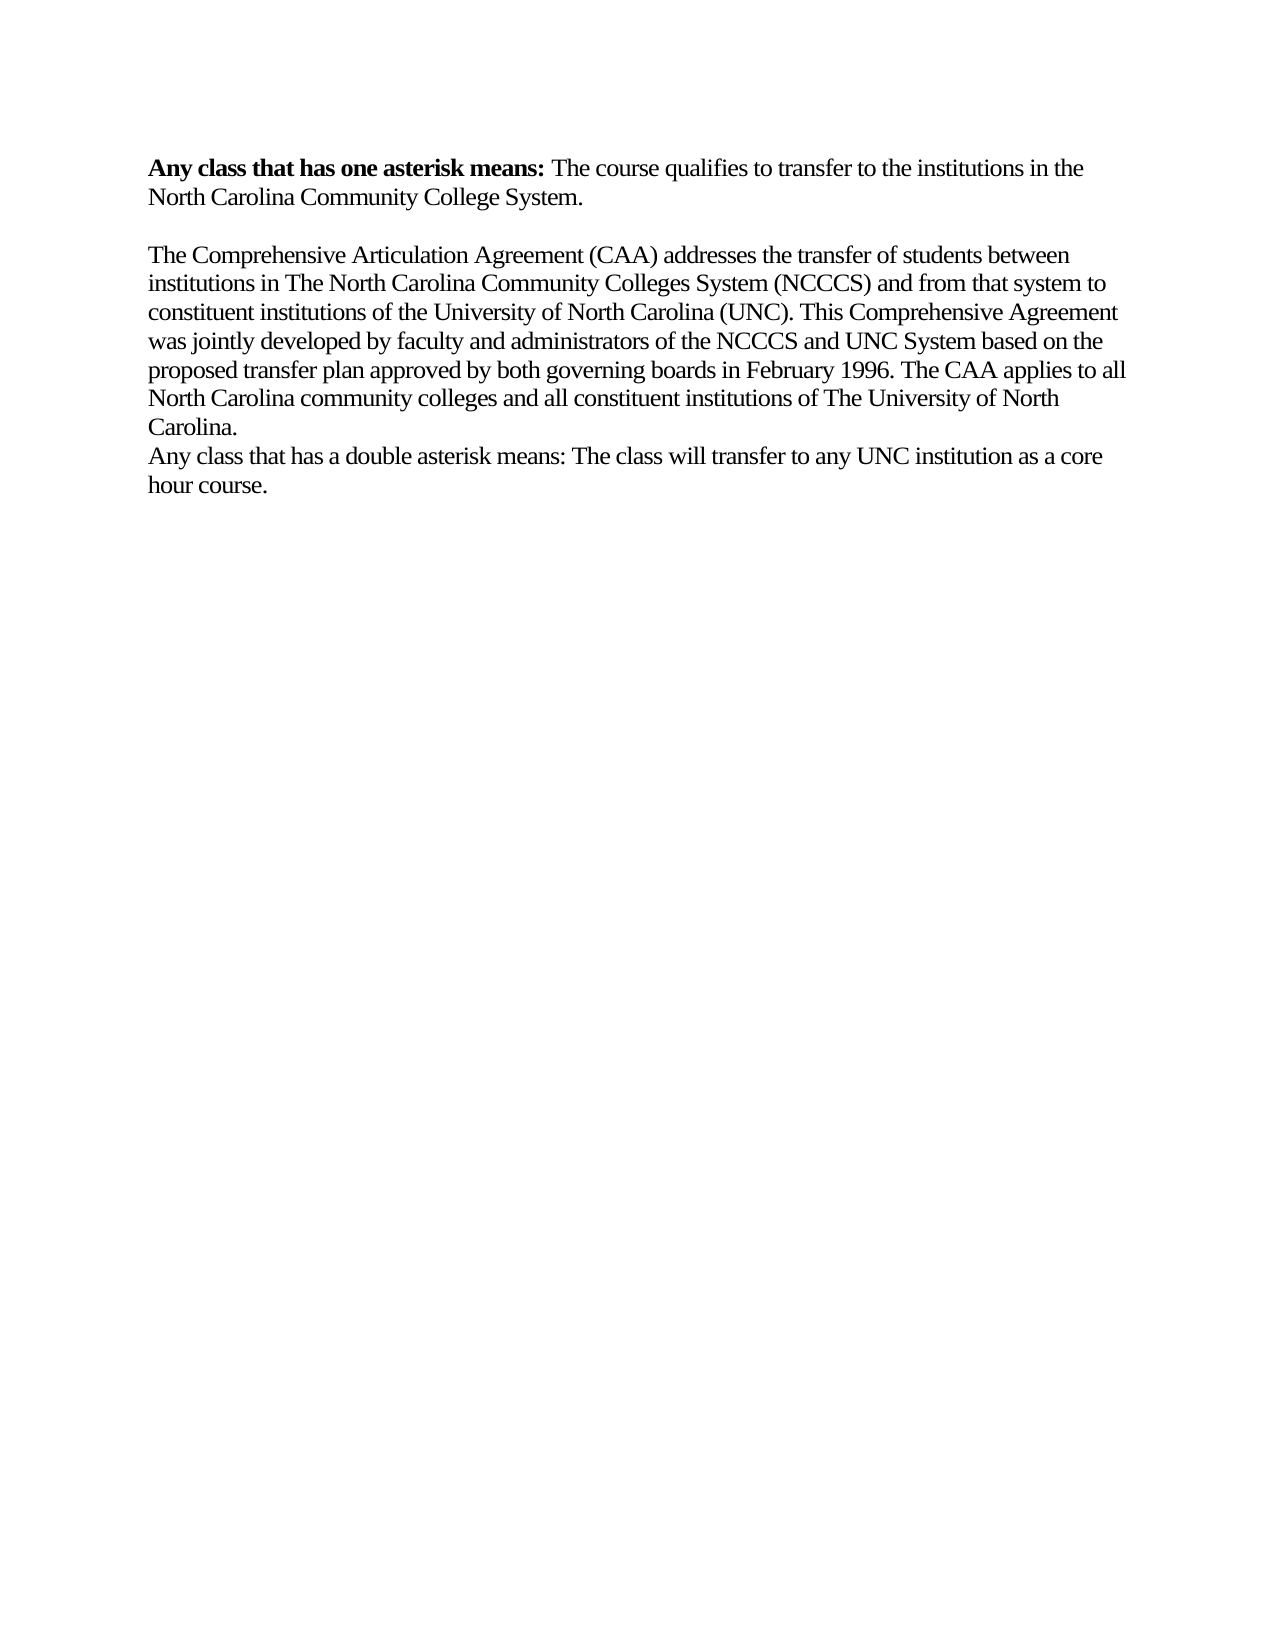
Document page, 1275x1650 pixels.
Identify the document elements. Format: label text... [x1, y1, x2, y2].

text The Comprehensive Articulation Agreement (CAA) addresses the transfer of students between institutions in The North Carolina Community Colleges System (NCCCS) and from that system to constituent institutions of the University of North Carolina (UNC). This Comprehensive Agreement was jointly developed by faculty and administrators of the NCCCS and UNC System based on the proposed transfer plan approved by both governing boards in February 1996. The CAA applies to all North Carolina community colleges and all constituent institutions of The University of North Carolina. [148, 240, 1133, 441]
text Any class that has one asterisk means: The course qualifies to transfer to the institutions in the North Carolina Community College System. [148, 153, 1133, 211]
text Any class that has a double asterisk means: The class will transfer to any UNC institution as a core hour course. [148, 441, 1133, 498]
